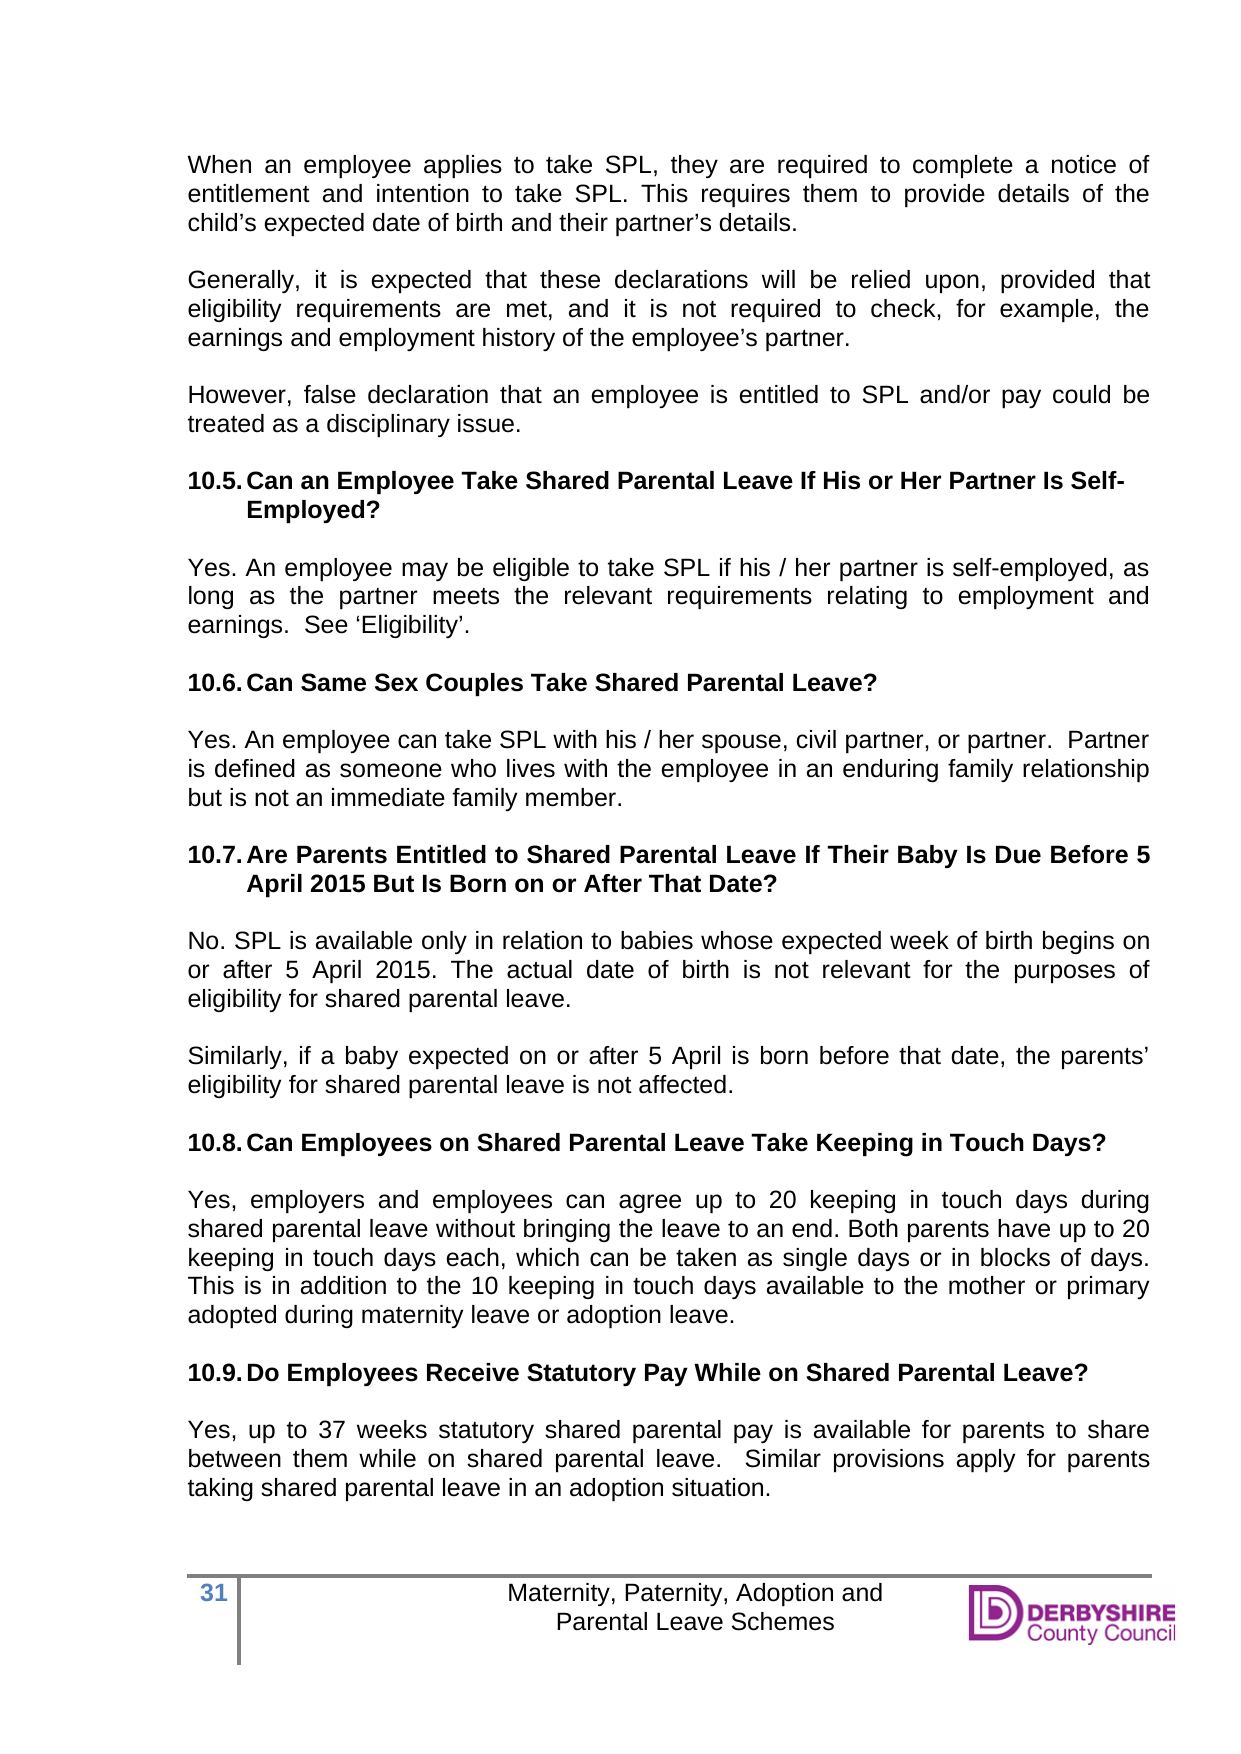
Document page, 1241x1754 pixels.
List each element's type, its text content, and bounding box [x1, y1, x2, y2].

text Generally, it is expected that these declarations will be relied upon, provided that eligibility requirements are met, and it is not required to check, for example, the earnings and employment history of the employee’s partner. [187, 265, 1152, 351]
text Yes. An employee can take SPL with his / her spouse, civil partner, or partner. Partner is defined as someone who lives with the employee in an enduring family relationship but is not an immediate family member. [187, 725, 1152, 811]
text However, false declaration that an employee is entitled to SPL and/or pay could be treated as a disciplinary issue. [187, 380, 1152, 437]
list Can Same Sex Couples Take Shared Parental Leave? [187, 667, 1152, 696]
list Do Employees Receive Statutory Pay While on Shared Parental Leave? [187, 1357, 1152, 1386]
text Yes. An employee may be eligible to take SPL if his / her partner is self-employed, as long as the partner meets the relevant requirements relating to employment and earnings. See ‘Eligibility’. [187, 552, 1152, 639]
text Yes, employers and employees can agree up to 20 keeping in touch days during shared parental leave without bringing the leave to an end. Both parents have up to 20 keeping in touch days each, which can be taken as single days or in blocks of days. This is in addition to the 10 keeping in touch days available to the mother or primary adopted during maternity leave or adoption leave. [187, 1185, 1152, 1329]
list Are Parents Entitled to Shared Parental Leave If Their Baby Is Due Before 5 April 2015 But Is Born on or After That Date? [187, 840, 1152, 897]
text When an employee applies to take SPL, they are required to complete a notice of entitlement and intention to take SPL. This requires them to provide details of the child’s expected date of birth and their partner’s details. [187, 150, 1152, 236]
list Can an Employee Take Shared Parental Leave If His or Her Partner Is Self-Employed? [187, 466, 1152, 524]
text Similarly, if a baby expected on or after 5 April is born before that date, the parents’ eligibility for shared parental leave is not affected. [187, 1041, 1152, 1099]
text Yes, up to 37 weeks statutory shared parental pay is available for parents to share between them while on shared parental leave. Similar provisions apply for parents taking shared parental leave in an adoption situation. [187, 1415, 1152, 1501]
list Can Employees on Shared Parental Leave Take Keeping in Touch Days? [187, 1127, 1152, 1156]
text No. SPL is available only in relation to babies whose expected week of birth begins on or after 5 April 2015. The actual date of birth is not relevant for the purposes of eligibility for shared parental leave. [187, 926, 1152, 1012]
picture [968, 1585, 1175, 1645]
